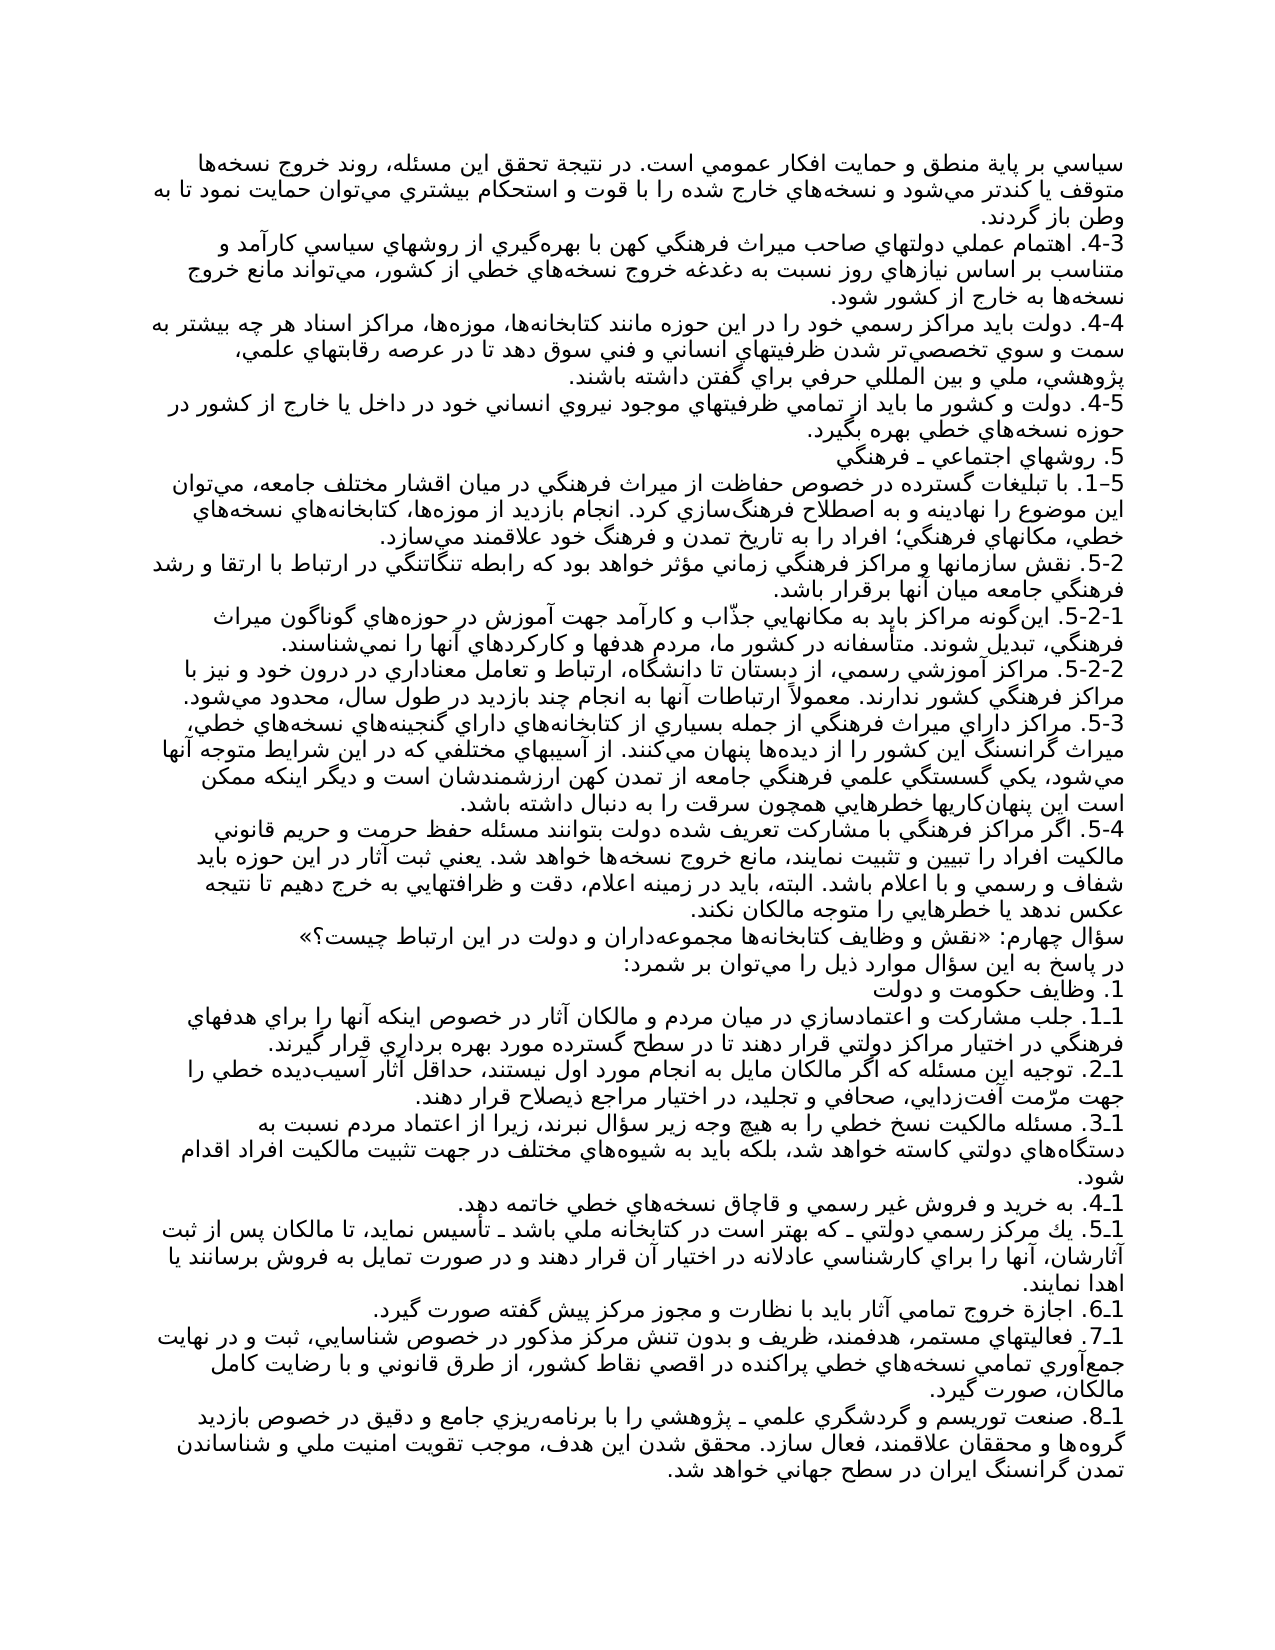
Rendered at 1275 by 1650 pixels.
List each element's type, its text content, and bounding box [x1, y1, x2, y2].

text در پاسخ به اين سؤال موارد ذيل را مي‌توان بر شمرد: [150, 950, 1125, 977]
text 1. وظايف حكومت و دولت [150, 977, 1125, 1003]
text 1ـ8. صنعت توريسم و گردشگري علمي ـ پژوهشي را با برنامه‌ريزي جامع و دقيق در خصوص بازديد گروه‌ها و محققان علاقمند، فعال سازد. محقق شدن اين هدف، موجب تقويت امنيت ملي و شناساندن تمدن گرانسنگ ايران در سطح جهاني خواهد شد. [150, 1403, 1125, 1483]
text 5-3. مراكز داراي ميراث فرهنگي از جمله بسياري از كتابخانه‌هاي داراي گنجينه‌هاي نسخه‌هاي خطي، ميراث گرانسنگ اين كشور را از ديده‌ها پنهان مي‌كنند. از آسيبهاي مختلفي كه در اين شرايط متوجه آنها مي‌شود، يكي گسستگي علمي فرهنگي جامعه از تمدن كهن ارزشمندشان است و ديگر اينكه ممكن است اين پنهان‌كاريها خطرهايي همچون سرقت را به دنبال داشته باشد. [150, 710, 1125, 817]
text 5. روشهاي اجتماعي ـ فرهنگي [150, 443, 1125, 470]
text 5-4. اگر مراكز فرهنگي با مشاركت تعريف شده دولت بتوانند مسئله حفظ حرمت و حريم قانوني مالكيت افراد را تبيين و تثبيت نمايند، مانع خروج نسخه‌ها خواهد شد. يعني ثبت آثار در اين حوزه بايد شفاف و رسمي و با اعلام باشد. البته، بايد در زمينه اعلام، دقت و ظرافتهايي به خرج دهيم تا نتيجه عكس ندهد يا خطرهايي را متوجه مالكان نكند. [150, 817, 1125, 923]
text 1ـ5. يك مركز رسمي دولتي ـ كه بهتر است در كتابخانه ملي باشد ـ تأسيس نمايد، تا مالكان پس از ثبت آثارشان، آنها را براي كارشناسي عادلانه در اختيار آن قرار دهند و در صورت تمايل به فروش برسانند يا اهدا نمايند. [150, 1217, 1125, 1297]
text سؤال چهارم: «نقش و وظايف كتابخانه‌ها مجموعه‌داران و دولت در اين ارتباط چيست؟» [150, 923, 1125, 950]
text 1ـ1. جلب مشاركت و اعتمادسازي در ميان مردم و مالكان آثار در خصوص اينكه آنها را براي هدفهاي فرهنگي در اختيار مراكز دولتي قرار دهند تا در سطح گسترده مورد بهره برداري قرار گيرند. [150, 1003, 1125, 1057]
text 4-3. اهتمام عملي دولتهاي صاحب ميراث فرهنگي كهن با بهره‌گيري از روشهاي سياسي كارآمد و متناسب بر اساس نيازهاي روز نسبت به دغدغه خروج نسخه‌هاي خطي از كشور، مي‌تواند مانع خروج نسخه‌ها به خارج از كشور شود. [150, 230, 1125, 310]
text 1ـ7. فعاليتهاي مستمر، هدفمند، ظريف و بدون تنش مركز مذكور در خصوص شناسايي، ثبت و در نهايت جمع‌آوري تمامي نسخه‌هاي خطي پراكنده در اقصي نقاط كشور، از طرق قانوني و با رضايت كامل مالكان، صورت گيرد. [150, 1323, 1125, 1403]
text 5-2. نقش سازمانها و مراكز فرهنگي زماني مؤثر خواهد بود كه رابطه تنگاتنگي در ارتباط با ارتقا و رشد فرهنگي جامعه ميان آنها برقرار باشد. [150, 550, 1125, 603]
text 1ـ2. توجيه اين مسئله كه اگر مالكان مايل به انجام مورد اول نيستند، حداقل آثار آسيب‌ديده خطي را جهت مرّمت آفت‌زدايي، صحافي و تجليد، در اختيار مراجع ذيصلاح قرار دهند. [150, 1057, 1125, 1110]
text 4-4. دولت بايد مراكز رسمي خود را در اين حوزه مانند كتابخانه‌ها، موزه‌ها، مراكز اسناد هر چه بيشتر به سمت و سوي تخصصي‌تر شدن ظرفيتهاي انساني و فني سوق دهد تا در عرصه رقابتهاي علمي، پژوهشي، ملي و بين المللي حرفي براي گفتن داشته باشند. [150, 310, 1125, 390]
text 1ـ4. به خريد و فروش غير رسمي و قاچاق نسخه‌هاي خطي خاتمه دهد. [150, 1190, 1125, 1217]
text 5–1. با تبليغات گسترده در خصوص حفاظت از ميراث فرهنگي در ميان اقشار مختلف جامعه، مي‌توان اين موضوع را نهادينه و به اصطلاح فرهنگ‌سازي كرد. انجام بازديد از موزه‌ها، كتابخانه‌هاي نسخه‌هاي خطي، مكانهاي فرهنگي؛ افراد را به تاريخ تمدن و فرهنگ خود علاقمند مي‌سازد. [150, 470, 1125, 550]
text 1ـ3. مسئله مالكيت نسخ خطي را به هيچ وجه زير سؤال نبرند، زيرا از اعتماد مردم نسبت به دستگاه‌هاي دولتي كاسته خواهد شد، بلكه بايد به شيوه‌هاي مختلف در جهت تثبيت مالكيت افراد اقدام شود. [150, 1110, 1125, 1190]
text 5-2-2. مراكز آموزشي رسمي، از دبستان تا دانشگاه، ارتباط و تعامل معناداري در درون خود و نيز با مراكز فرهنگي كشور ندارند. معمولاً ارتباطات آنها به انجام چند بازديد در طول سال، محدود مي‌شود. [150, 657, 1125, 710]
text 4-5. دولت و كشور ما بايد از تمامي ظرفيتهاي موجود نيروي انساني خود در داخل يا خارج از كشور در حوزه نسخه‌هاي خطي بهره بگيرد. [150, 390, 1125, 443]
text 5-2-1. اين‌گونه مراكز بايد به مكانهايي جذّاب و كارآمد جهت آموزش در حوزه‌هاي گوناگون ميراث فرهنگي، تبديل شوند. متأسفانه در كشور ما، مردم هدفها و كاركردهاي آنها را نمي‌شناسند. [150, 603, 1125, 657]
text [150, 150, 1125, 230]
text 1ـ6. اجازة خروج تمامي آثار بايد با نظارت و مجوز مركز پيش گفته صورت گيرد. [150, 1297, 1125, 1323]
